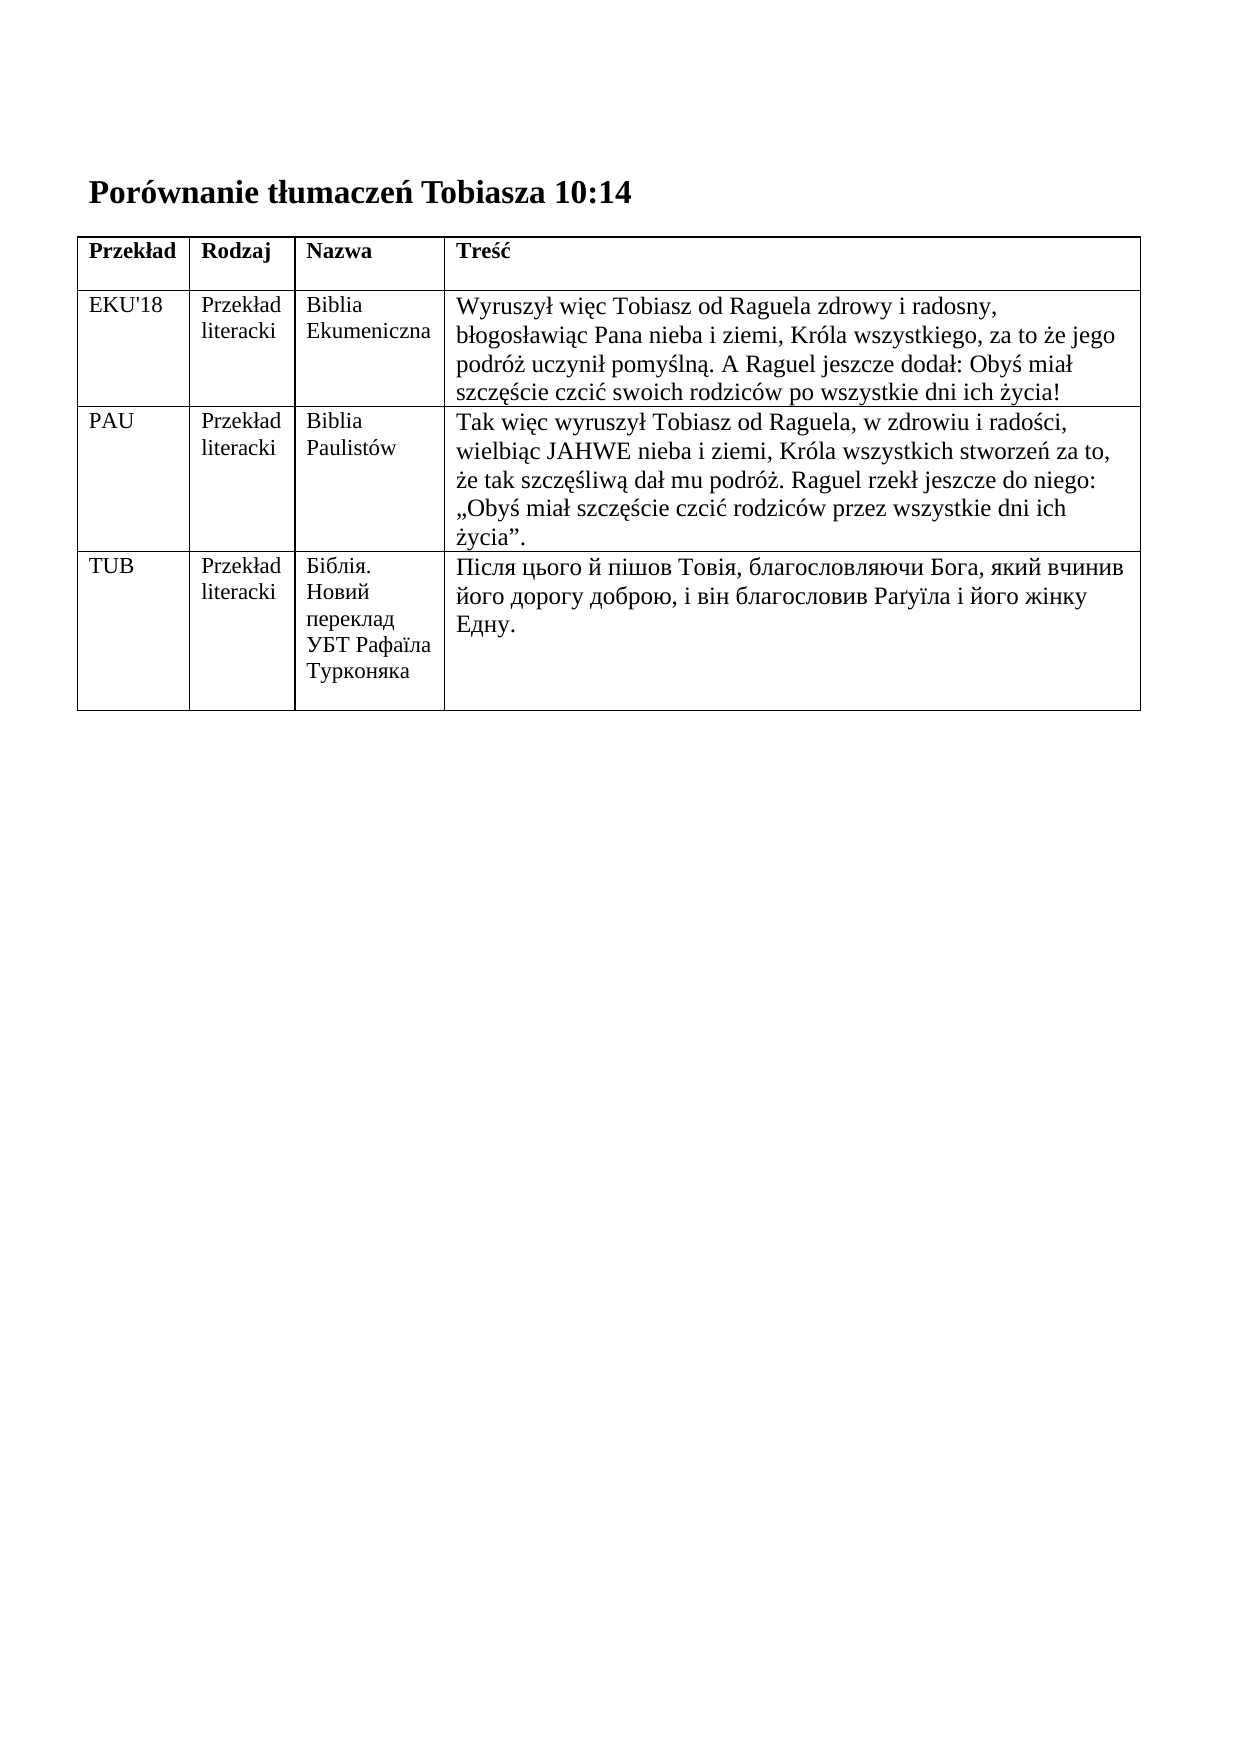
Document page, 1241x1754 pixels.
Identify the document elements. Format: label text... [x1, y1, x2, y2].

table_header Treść [445, 238, 1140, 290]
table_header Nazwa [296, 238, 444, 290]
table_cell Biblia Paulistów [296, 407, 444, 551]
table_cell EKU'18 [78, 291, 189, 406]
table_header Przekład [78, 238, 189, 290]
table_header Rodzaj [190, 238, 294, 290]
table_cell Biblia Ekumeniczna [296, 291, 444, 406]
text Porównanie tłumaczeń Tobiasza 10:14 [88, 173, 1152, 211]
table_cell Біблія. Новий переклад УБТ Рафаїла Турконяка [296, 552, 444, 710]
table_cell Przekład literacki [190, 552, 294, 710]
table_cell Після цього й пішов Товія, благословляючи Бога, який вчинив його дорогу доброю, і він благословив Раґуїла і його жінку Едну. [445, 552, 1140, 710]
table_cell Przekład literacki [190, 407, 294, 551]
table_cell Tak więc wyruszył Tobiasz od Raguela, w zdrowiu i radości, wielbiąc JAHWE nieba i ziemi, Króla wszystkich stworzeń za to, że tak szczęśliwą dał mu podróż. Raguel rzekł jeszcze do niego: „Obyś miał szczęście czcić rodziców przez wszystkie dni ich życia”. [445, 407, 1140, 551]
table_cell Przekład literacki [190, 291, 294, 406]
table_cell TUB [78, 552, 189, 710]
table_cell PAU [78, 407, 189, 551]
table_cell Wyruszył więc Tobiasz od Raguela zdrowy i radosny, błogosławiąc Pana nieba i ziemi, Króla wszystkiego, za to że jego podróż uczynił pomyślną. A Raguel jeszcze dodał: Obyś miał szczęście czcić swoich rodziców po wszystkie dni ich życia! [445, 291, 1140, 406]
